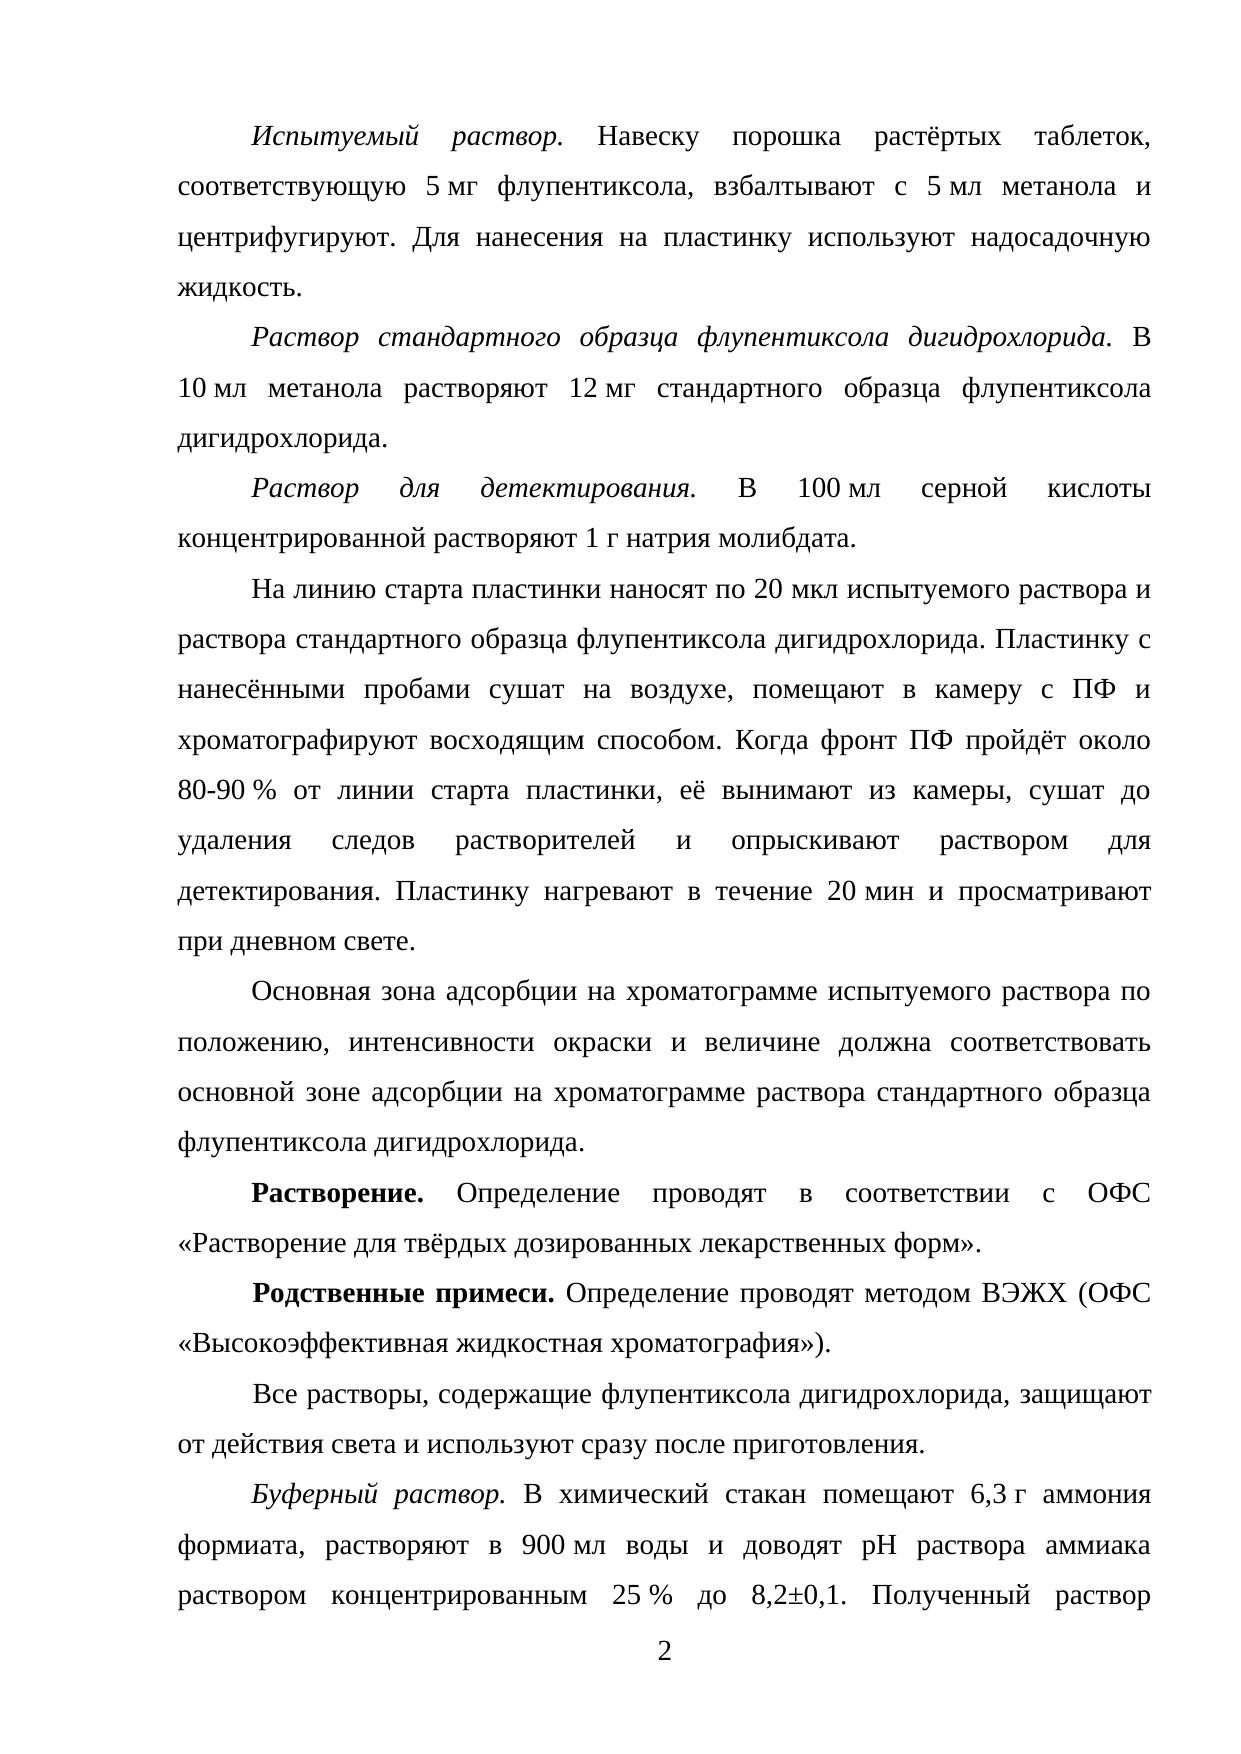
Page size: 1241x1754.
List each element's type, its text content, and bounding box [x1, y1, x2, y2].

text Родственные примеси. Определение проводят методом ВЭЖХ (ОФС «Высокоэффективная жидкостная хроматография»). [177, 1275, 1152, 1359]
text Все растворы, содержащие флупентиксола дигидрохлорида, защищают от действия света и используют сразу после приготовления. [177, 1376, 1152, 1460]
text Растворение. Определение проводят в соответствии с ОФС «Растворение для твёрдых дозированных лекарственных форм». [177, 1175, 1152, 1258]
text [177, 1477, 1152, 1611]
text Раствор стандартного образца флупентиксола дигидрохлорида. В 10 мл метанола растворяют 12 мг стандартного образца флупентиксола дигидрохлорида. [177, 319, 1152, 453]
text Основная зона адсорбции на хроматограмме испытуемого раствора по положению, интенсивности окраски и величине должна соответствовать основной зоне адсорбции на хроматограмме раствора стандартного образца флупентиксола дигидрохлорида. [177, 973, 1152, 1158]
text Раствор для детектирования. В 100 мл серной кислоты концентрированной растворяют 1 г натрия молибдата. [177, 470, 1152, 554]
text На линию старта пластинки наносят по 20 мкл испытуемого раствора и раствора стандартного образца флупентиксола дигидрохлорида. Пластинку с нанесёнными пробами сушат на воздухе, помещают в камеру с ПФ и хроматографируют восходящим способом. Когда фронт ПФ пройдёт около 80-90 % от линии старта пластинки, её вынимают из камеры, сушат до удаления следов растворителей и опрыскивают раствором для детектирования. Пластинку нагревают в течение 20 мин и просматривают при дневном свете. [177, 571, 1152, 957]
text Испытуемый раствор. Навеску порошка растёртых таблеток, соответствующую 5 мг флупентиксола, взбалтывают с 5 мл метанола и центрифугируют. Для нанесения на пластинку используют надосадочную жидкость. [177, 118, 1152, 303]
